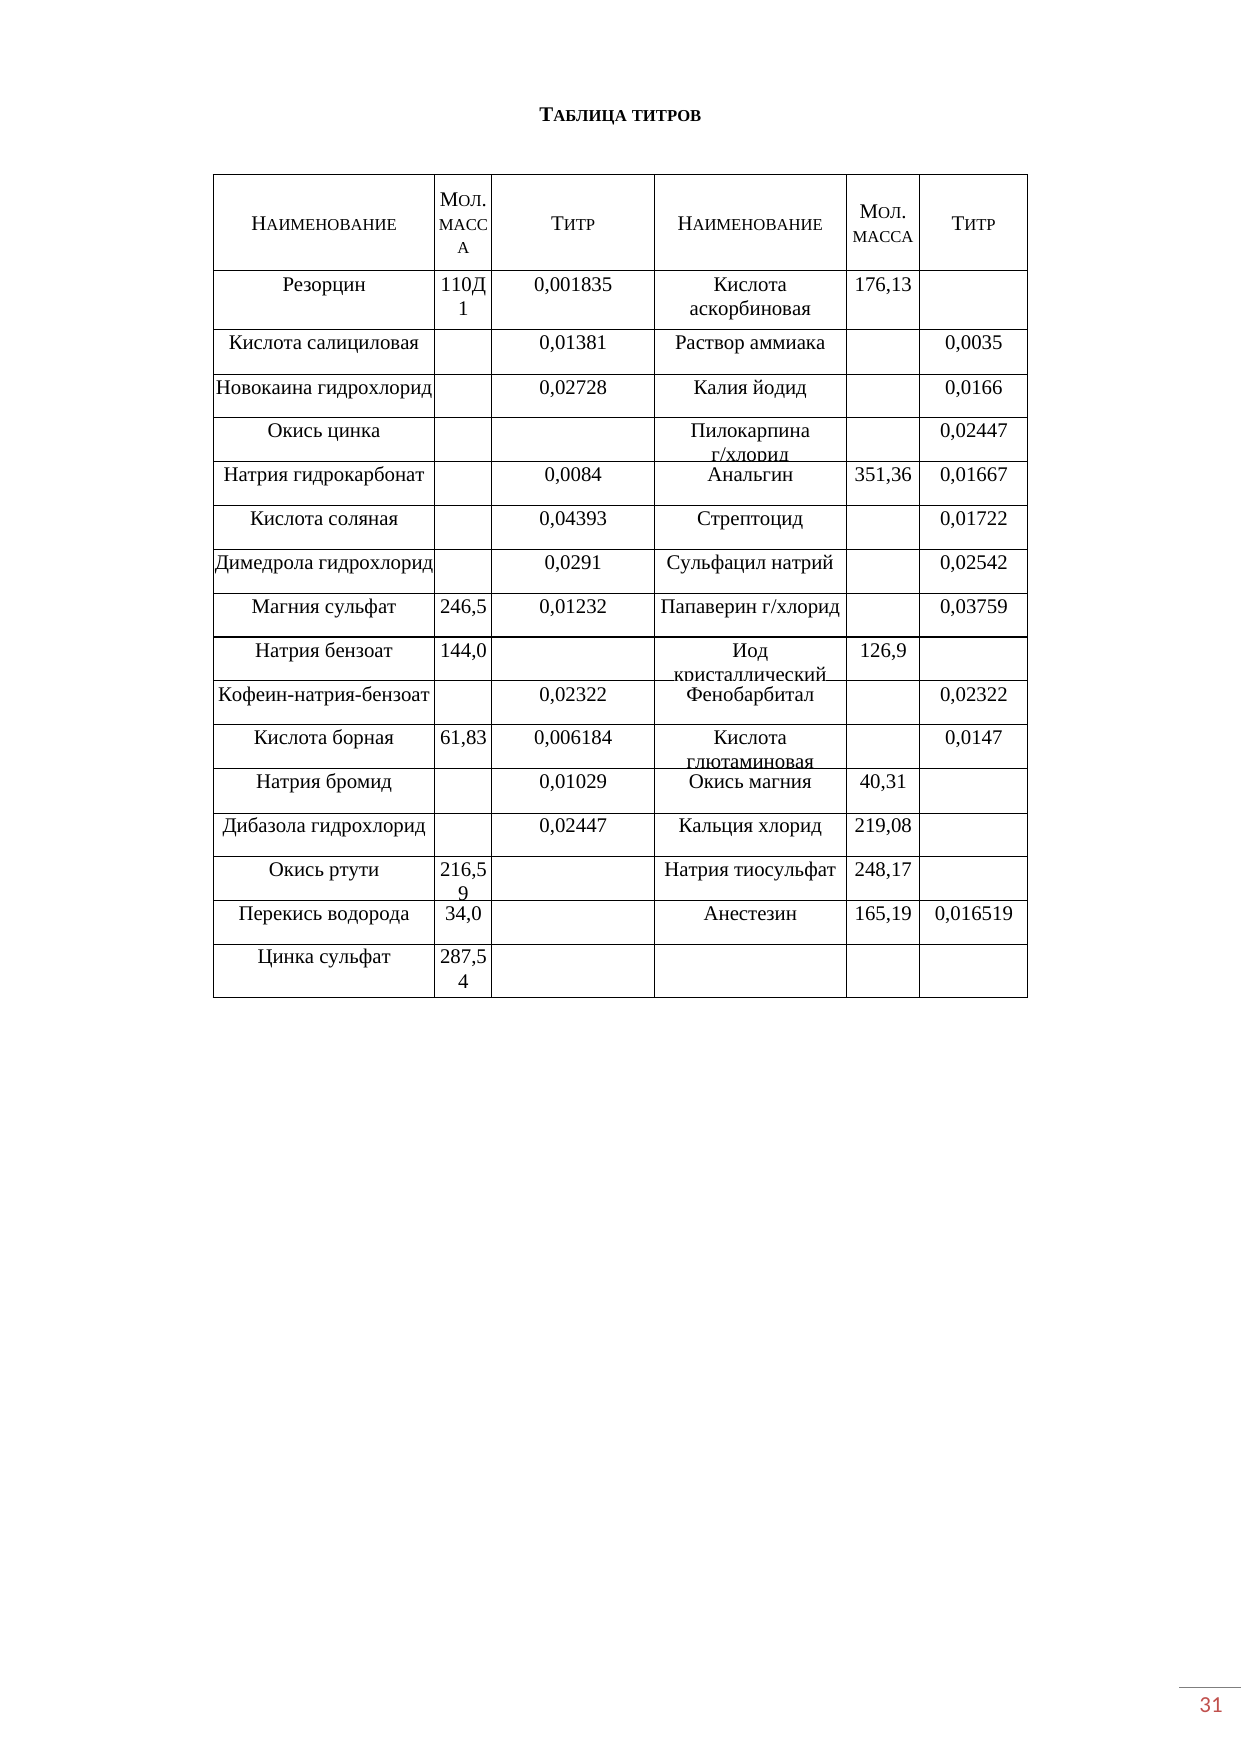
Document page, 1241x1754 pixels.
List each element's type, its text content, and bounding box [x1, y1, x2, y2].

table_cell 0,02322 [492, 681, 654, 724]
table_cell [435, 550, 491, 592]
table_cell 0,0166 [920, 375, 1027, 417]
table_cell [492, 418, 654, 461]
table_cell Калия йодид [655, 375, 846, 417]
table_cell 219,08 [847, 814, 919, 856]
table_cell Окись магния [655, 769, 846, 812]
table_cell Пилокарпина г/хлорид [655, 418, 711, 461]
table_cell [492, 901, 654, 943]
table_cell [847, 330, 919, 373]
text Таблица титров [59, 102, 1181, 126]
table_cell 0,01029 [492, 769, 654, 812]
table_cell [492, 638, 654, 680]
table_cell [492, 945, 654, 997]
table_cell Натрия бензоат [214, 638, 434, 680]
table_cell [920, 857, 1027, 900]
table_cell 246,5 [435, 594, 491, 636]
table_cell [655, 945, 846, 997]
table_cell Новокаина гидрохлорид [214, 375, 434, 417]
table_cell Кальция хлорид [655, 814, 846, 856]
table_cell 0,006184 [492, 725, 654, 768]
table_cell 0,02447 [920, 418, 1027, 461]
table_cell 110Д1 [435, 271, 491, 329]
table_header Титр [492, 175, 654, 270]
table_cell 0,01722 [920, 506, 1027, 548]
table_cell [435, 814, 491, 856]
table_cell 61,83 [435, 725, 491, 768]
table_cell [435, 506, 491, 548]
table_cell [435, 462, 491, 504]
table_cell [847, 945, 919, 997]
table_cell [847, 594, 919, 636]
table_cell [435, 375, 491, 417]
table_cell [435, 681, 491, 724]
table_header Наименование [655, 175, 846, 270]
table_cell 40,31 [847, 769, 919, 812]
table_header Наименование [214, 175, 434, 270]
table_cell 0,0035 [920, 330, 1027, 373]
table_cell 216,59 [435, 857, 458, 900]
table_cell Стрептоцид [655, 506, 846, 548]
table_cell [920, 271, 1027, 329]
table_cell 34,0 [435, 901, 491, 943]
table_cell [847, 550, 919, 592]
table_cell 165,19 [847, 901, 919, 943]
table_cell Кислота борная [214, 725, 434, 768]
table_cell [435, 330, 491, 373]
table_header Мол. масса [435, 175, 491, 270]
table_cell Пилокарпина г/хлорид [789, 418, 846, 461]
table_cell 0,01232 [492, 594, 654, 636]
table_cell Окись ртути [214, 857, 434, 900]
table_cell Анестезин [655, 901, 846, 943]
table_cell 144,0 [435, 638, 491, 680]
table_cell Дибазола гидрохлорид [214, 814, 434, 856]
table_cell 0,02542 [920, 550, 1027, 592]
table_cell 0,0291 [492, 550, 654, 592]
table_cell [435, 418, 491, 461]
table_cell Анальгин [655, 462, 846, 504]
table_cell [847, 681, 919, 724]
table_cell 0,04393 [492, 506, 654, 548]
table_cell [435, 769, 491, 812]
table_cell 351,36 [847, 462, 919, 504]
table_cell Магния сульфат [214, 594, 434, 636]
table_cell 287,54 [435, 945, 491, 997]
table_cell 0,001835 [492, 271, 654, 329]
table_cell 0,01667 [920, 462, 1027, 504]
table_cell [492, 857, 654, 900]
table_cell Иод кристаллический [768, 638, 846, 680]
table_cell [920, 814, 1027, 856]
table_cell 0,016519 [920, 901, 1027, 943]
table_cell Димедрола гидрохлорид [214, 550, 434, 592]
table_header Мол. масса [847, 175, 919, 270]
table_cell [847, 375, 919, 417]
table_cell 0,02322 [920, 681, 1027, 724]
table_cell [920, 769, 1027, 812]
table_cell 126,9 [847, 638, 919, 680]
table_cell 176,13 [847, 271, 919, 329]
table_cell Иод кристаллический [655, 638, 732, 680]
table_cell 216,59 [468, 857, 491, 900]
table_cell 0,02447 [492, 814, 654, 856]
table_cell Фенобарбитал [655, 681, 846, 724]
table_cell [847, 725, 919, 768]
table_cell Натрия тиосульфат [655, 857, 846, 900]
table_cell [920, 638, 1027, 680]
table_cell 0,0147 [920, 725, 1027, 768]
table_cell Окись цинка [214, 418, 434, 461]
table_cell Резорцин [214, 271, 434, 329]
table_cell Кислота соляная [214, 506, 434, 548]
table_cell Перекись водорода [214, 901, 434, 943]
table_cell Кислота аскорбиновая [655, 271, 846, 329]
table_cell [920, 945, 1027, 997]
table_cell Сульфацил натрий [655, 550, 846, 592]
table_cell 0,01381 [492, 330, 654, 373]
table_cell Кислота глютаминовая [655, 725, 713, 768]
table_cell Натрия гидрокарбонат [214, 462, 434, 504]
table_cell 248,17 [847, 857, 919, 900]
table_cell Кислота глютаминовая [787, 725, 846, 768]
table_cell Папаверин г/хлорид [655, 594, 846, 636]
table_cell Кислота салициловая [214, 330, 434, 373]
table_cell [847, 506, 919, 548]
table_cell Натрия бромид [214, 769, 434, 812]
table_cell 0,0084 [492, 462, 654, 504]
table_cell [847, 418, 919, 461]
table_cell 0,02728 [492, 375, 654, 417]
table_cell Цинка сульфат [214, 945, 434, 997]
table_cell Кофеин-натрия-бензоат [214, 681, 434, 724]
table_cell Раствор аммиака [655, 330, 846, 373]
table_cell 0,03759 [920, 594, 1027, 636]
table_header Титр [920, 175, 1027, 270]
